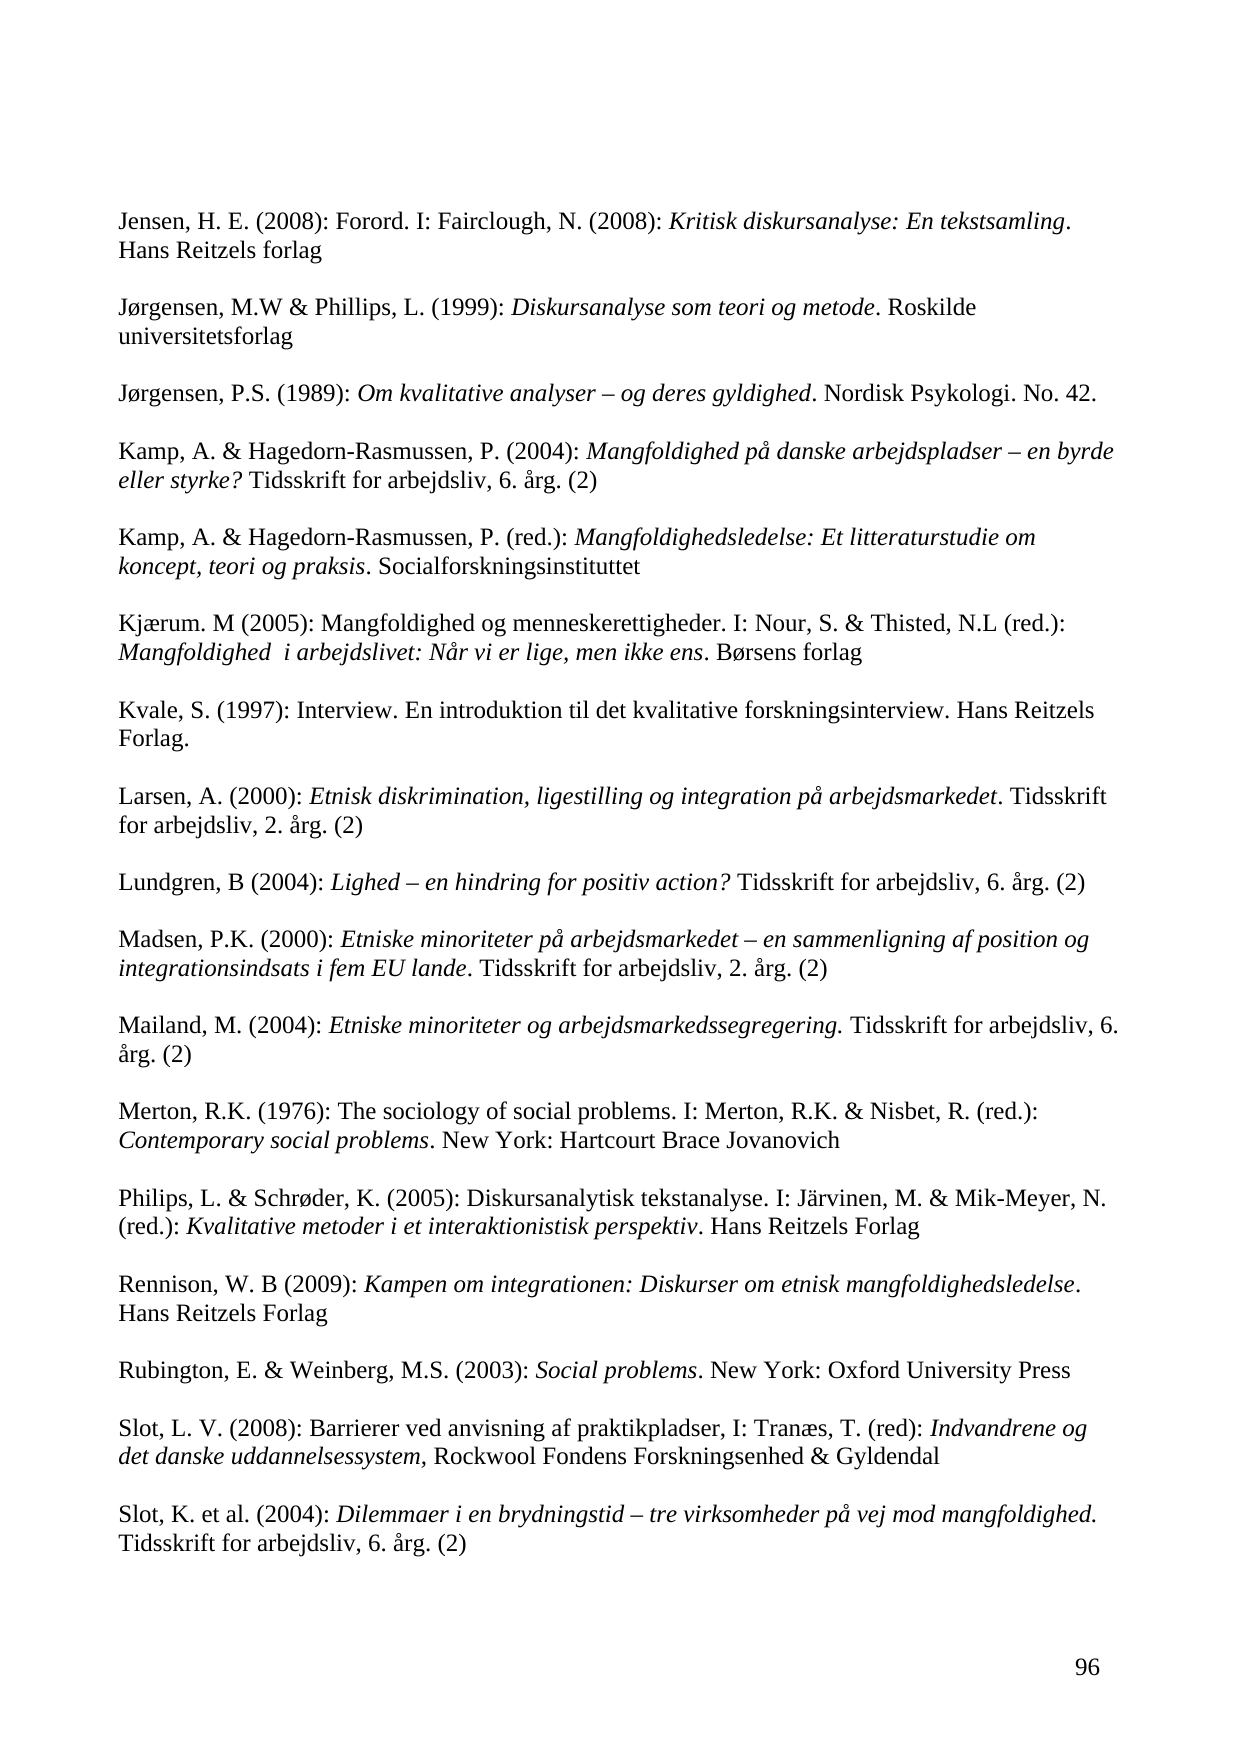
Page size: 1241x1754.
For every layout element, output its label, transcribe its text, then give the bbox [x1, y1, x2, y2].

text Jørgensen, P.S. (1989): Om kvalitative analyser – og deres gyldighed. Nordisk Psykologi. No. 42. [118, 378, 1122, 407]
text Kamp, A. & Hagedorn-Rasmussen, P. (2004): Mangfoldighed på danske arbejdspladser – en byrde eller styrke? Tidsskrift for arbejdsliv, 6. årg. (2) [118, 436, 1122, 493]
text Jensen, H. E. (2008): Forord. I: Fairclough, N. (2008): Kritisk diskursanalyse: En tekstsamling. Hans Reitzels forlag [118, 206, 1122, 263]
text Kjærum. M (2005): Mangfoldighed og menneskerettigheder. I: Nour, S. & Thisted, N.L (red.): Mangfoldighed i arbejdslivet: Når vi er lige, men ikke ens. Børsens forlag [118, 608, 1122, 666]
text Kvale, S. (1997): Interview. En introduktion til det kvalitative forskningsinterview. Hans Reitzels Forlag. [118, 695, 1122, 752]
text Rennison, W. B (2009): Kampen om integrationen: Diskurser om etnisk mangfoldighedsledelse. Hans Reitzels Forlag [118, 1269, 1122, 1326]
text Jørgensen, M.W & Phillips, L. (1999): Diskursanalyse som teori og metode. Roskilde universitetsforlag [118, 292, 1122, 350]
text Mailand, M. (2004): Etniske minoriteter og arbejdsmarkedssegregering. Tidsskrift for arbejdsliv, 6. årg. (2) [118, 1010, 1122, 1068]
text Slot, K. et al. (2004): Dilemmaer i en brydningstid – tre virksomheder på vej mod mangfoldighed. Tidsskrift for arbejdsliv, 6. årg. (2) [118, 1499, 1122, 1556]
text Madsen, P.K. (2000): Etniske minoriteter på arbejdsmarkedet – en sammenligning af position og integrationsindsats i fem EU lande. Tidsskrift for arbejdsliv, 2. årg. (2) [118, 924, 1122, 981]
text Larsen, A. (2000): Etnisk diskrimination, ligestilling og integration på arbejdsmarkedet. Tidsskrift for arbejdsliv, 2. årg. (2) [118, 781, 1122, 838]
text Kamp, A. & Hagedorn-Rasmussen, P. (red.): Mangfoldighedsledelse: Et litteraturstudie om koncept, teori og praksis. Socialforskningsinstituttet [118, 522, 1122, 580]
text Philips, L. & Schrøder, K. (2005): Diskursanalytisk tekstanalyse. I: Järvinen, M. & Mik-Meyer, N. (red.): Kvalitative metoder i et interaktionistisk perspektiv. Hans Reitzels Forlag [118, 1183, 1122, 1240]
text Merton, R.K. (1976): The sociology of social problems. I: Merton, R.K. & Nisbet, R. (red.): Contemporary social problems. New York: Hartcourt Brace Jovanovich [118, 1096, 1122, 1154]
text Slot, L. V. (2008): Barrierer ved anvisning af praktikpladser, I: Tranæs, T. (red): Indvandrene og det danske uddannelsessystem, Rockwool Fondens Forskningsenhed & Gyldendal [118, 1413, 1122, 1470]
text Lundgren, B (2004): Lighed – en hindring for positiv action? Tidsskrift for arbejdsliv, 6. årg. (2) [118, 867, 1122, 896]
text Rubington, E. & Weinberg, M.S. (2003): Social problems. New York: Oxford University Press [118, 1355, 1122, 1384]
